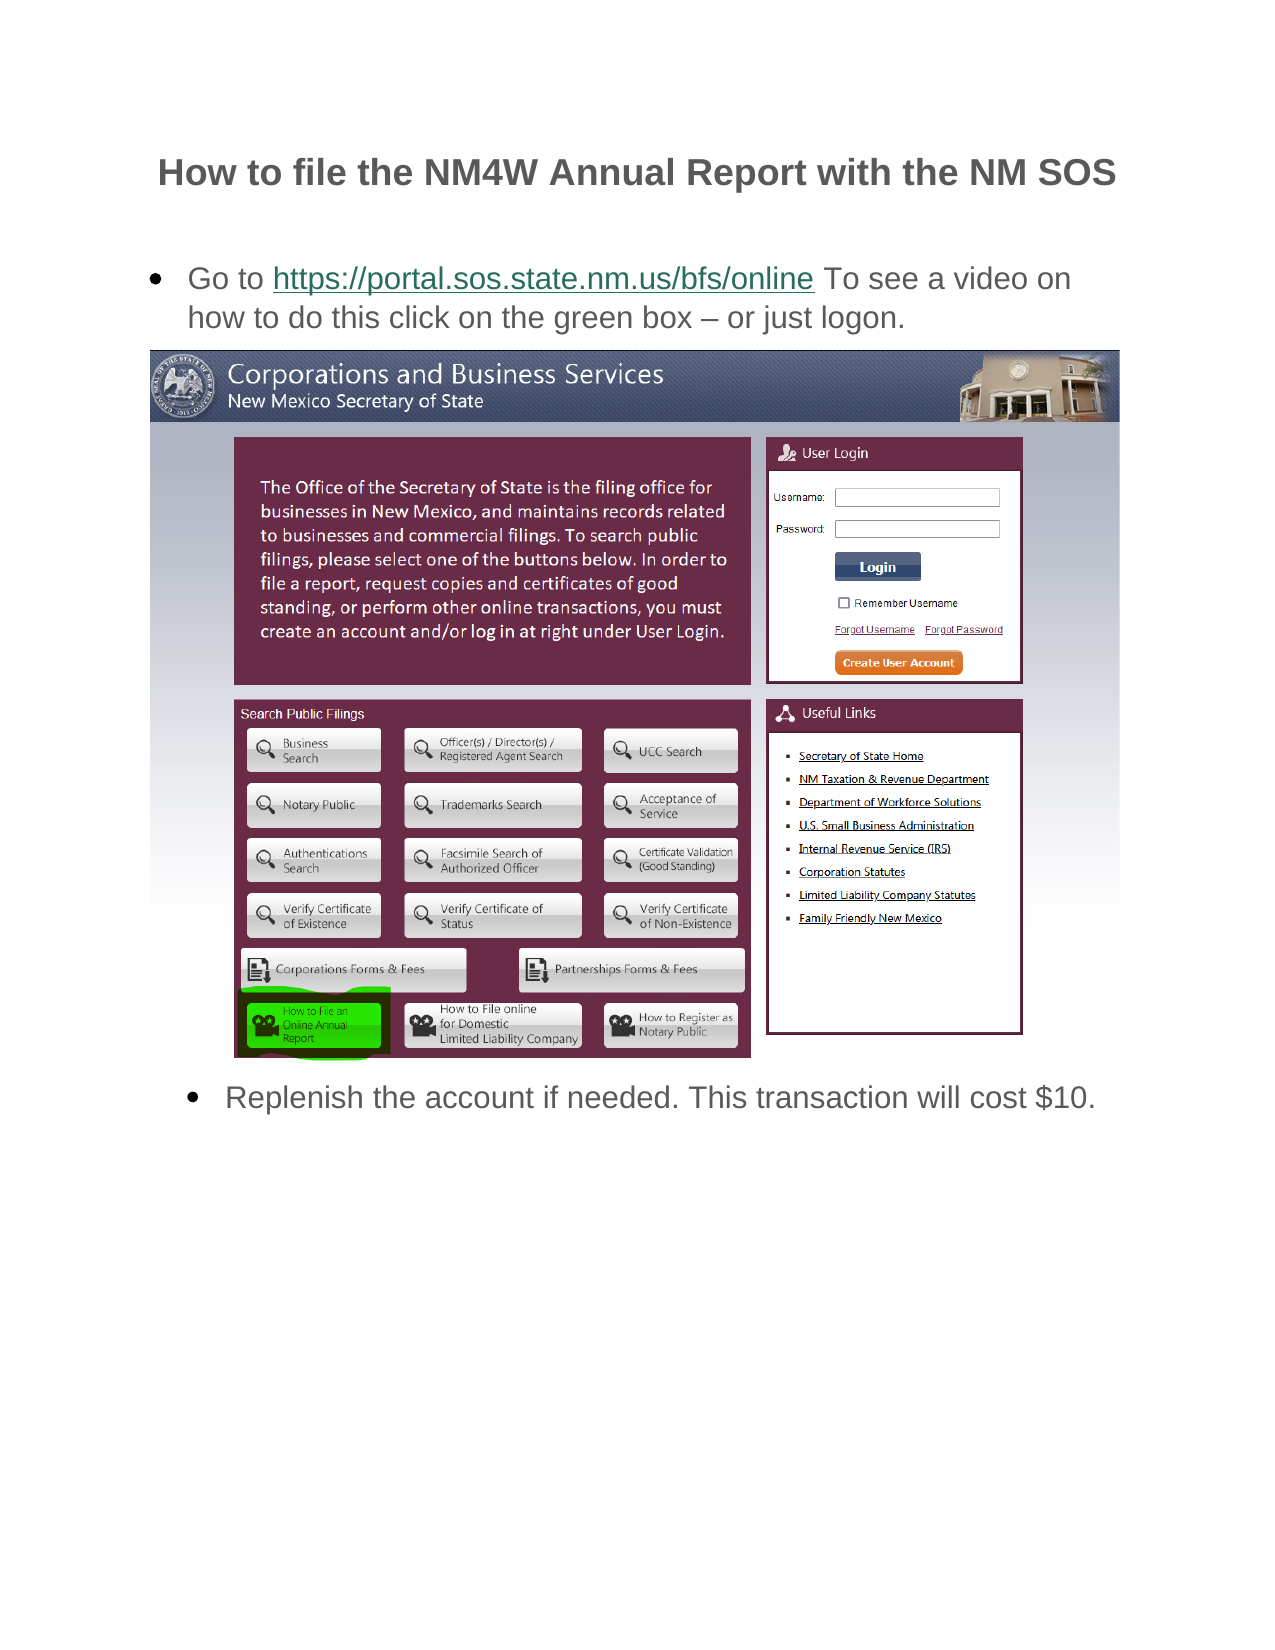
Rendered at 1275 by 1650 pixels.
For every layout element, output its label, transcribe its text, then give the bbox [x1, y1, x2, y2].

list How to file the NM4W Annual Report with the NM SOS [150, 150, 1125, 193]
list Go to https://portal.sos.state.nm.us/bfs/online To see a video on how to do this click on the green box – or just logon. [150, 260, 1125, 335]
picture [150, 350, 1120, 1064]
list Replenish the account if needed. This transaction will cost $10. [187, 1079, 1125, 1115]
